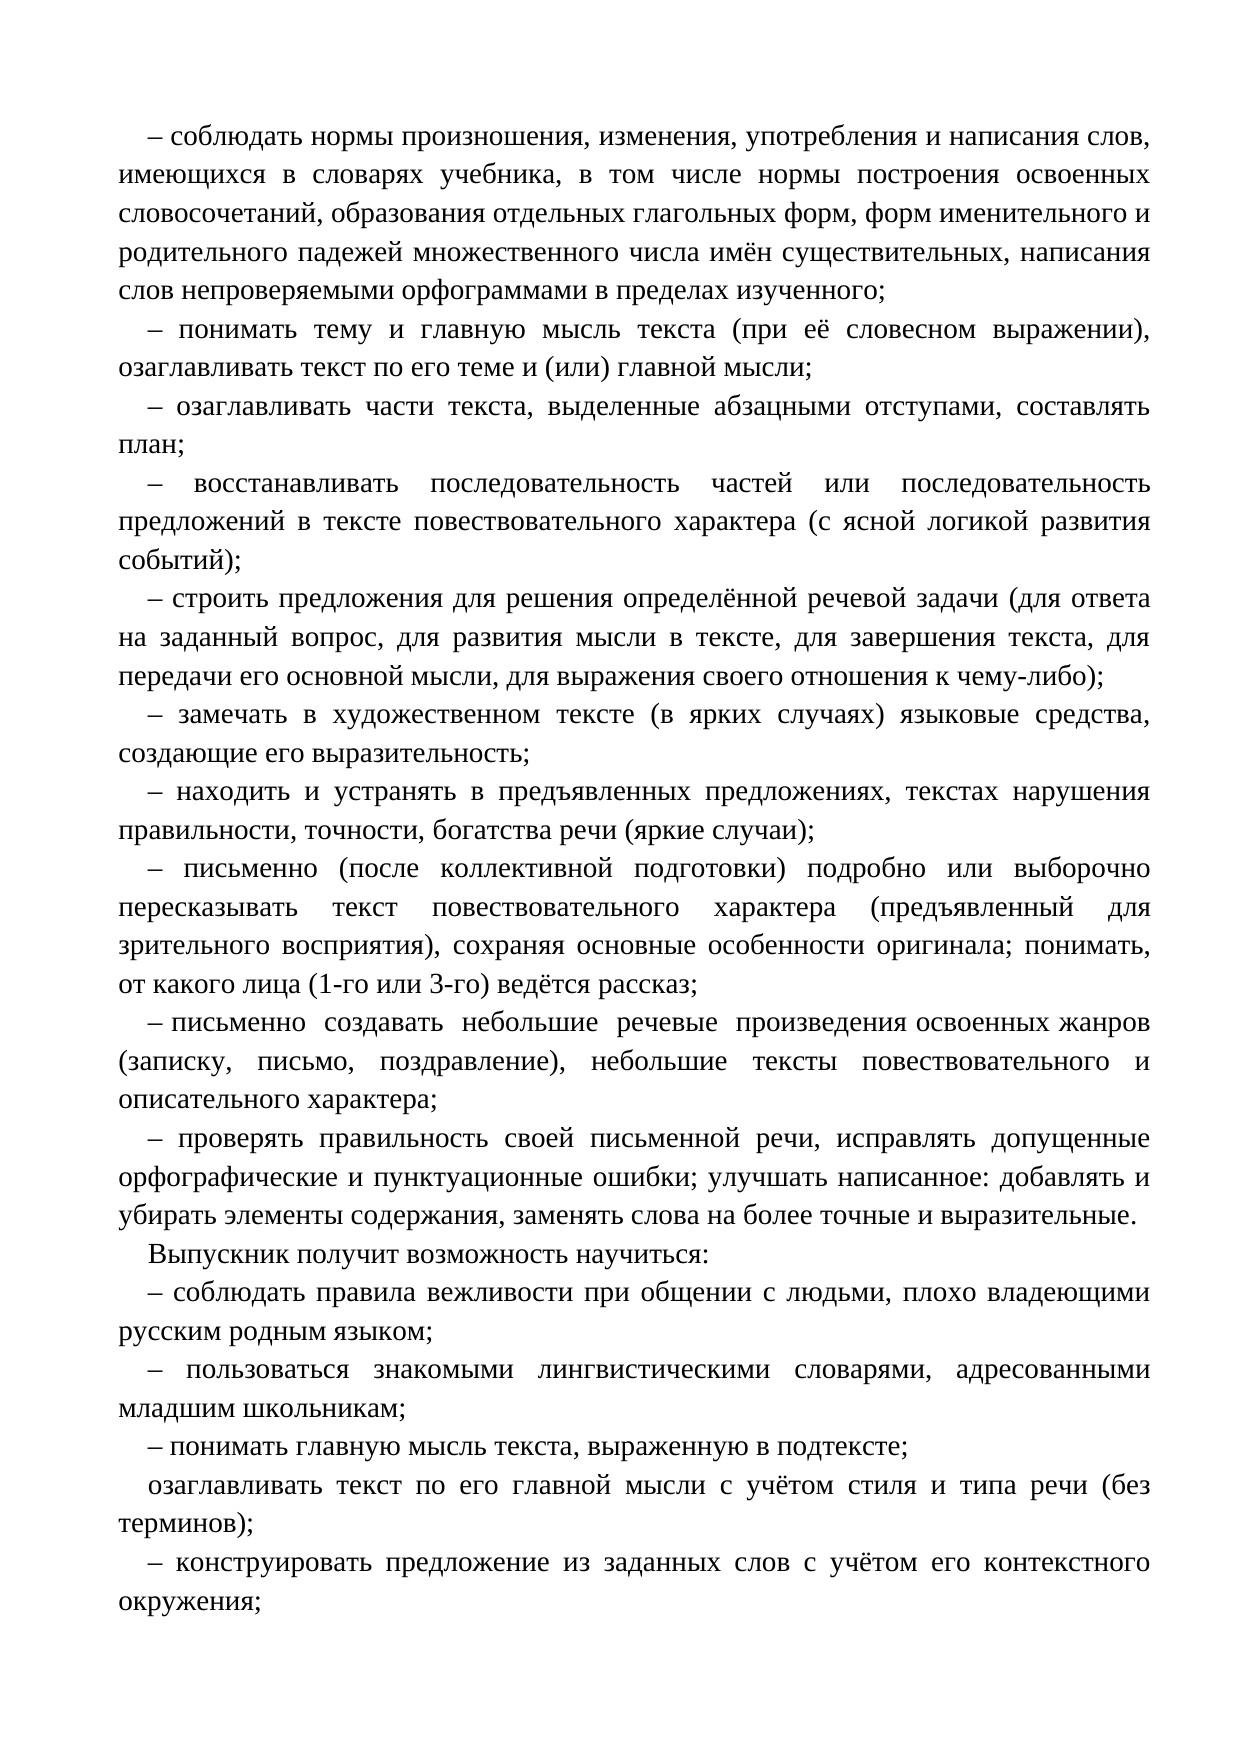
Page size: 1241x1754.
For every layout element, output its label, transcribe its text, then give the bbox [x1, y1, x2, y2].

text – восстанавливать последовательность частей или последовательность предложений в тексте повествовательного характера (с ясной логикой развития событий); [118, 465, 1152, 576]
text – письменно создавать небольшие речевые произведения освоенных жанров (записку, письмо, поздравление), небольшие тексты повествовательного и описательного характера; [118, 1004, 1152, 1115]
text – письменно (после коллективной подготовки) подробно или выборочно пересказывать текст повествовательного характера (предъявленный для зрительного восприятия), сохраняя основные особенности оригинала; понимать, от какого лица (1-го или 3-го) ведётся рассказ; [118, 850, 1152, 999]
text – конструировать предложение из заданных слов с учётом его контекстного окружения; [118, 1544, 1152, 1616]
text – понимать тему и главную мысль текста (при её словесном выражении), озаглавливать текст по его теме и (или) главной мысли; [118, 311, 1152, 383]
text – пользоваться знакомыми лингвистическими словарями, адресованными младшим школьникам; [118, 1351, 1152, 1423]
text – понимать главную мысль текста, выраженную в подтексте; [118, 1428, 1152, 1462]
text – соблюдать нормы произношения, изменения, употребления и написания слов, имеющихся в словарях учебника, в том числе нормы построения освоенных словосочетаний, образования отдельных глагольных форм, форм именительного и родительного падежей множественного числа имён существительных, написания слов непроверяемыми орфограммами в пределах изученного; [118, 118, 1152, 306]
text – находить и устранять в предъявленных предложениях, текстах нарушения правильности, точности, богатства речи (яркие случаи); [118, 773, 1152, 845]
text озаглавливать текст по его главной мысли с учётом стиля и типа речи (без терминов); [118, 1467, 1152, 1539]
text Выпускник получит возможность научиться: [118, 1236, 1152, 1269]
text – соблюдать правила вежливости при общении с людьми, плохо владеющими русским родным языком; [118, 1274, 1152, 1346]
text – замечать в художественном тексте (в ярких случаях) языковые средства, создающие его выразительность; [118, 696, 1152, 768]
text – строить предложения для решения определённой речевой задачи (для ответа на заданный вопрос, для развития мысли в тексте, для завершения текста, для передачи его основной мысли, для выражения своего отношения к чему-либо); [118, 581, 1152, 691]
text – озаглавливать части текста, выделенные абзацными отступами, составлять план; [118, 388, 1152, 460]
text – проверять правильность своей письменной речи, исправлять допущенные орфографические и пунктуационные ошибки; улучшать написанное: добавлять и убирать элементы содержания, заменять слова на более точные и выразительные. [118, 1120, 1152, 1231]
